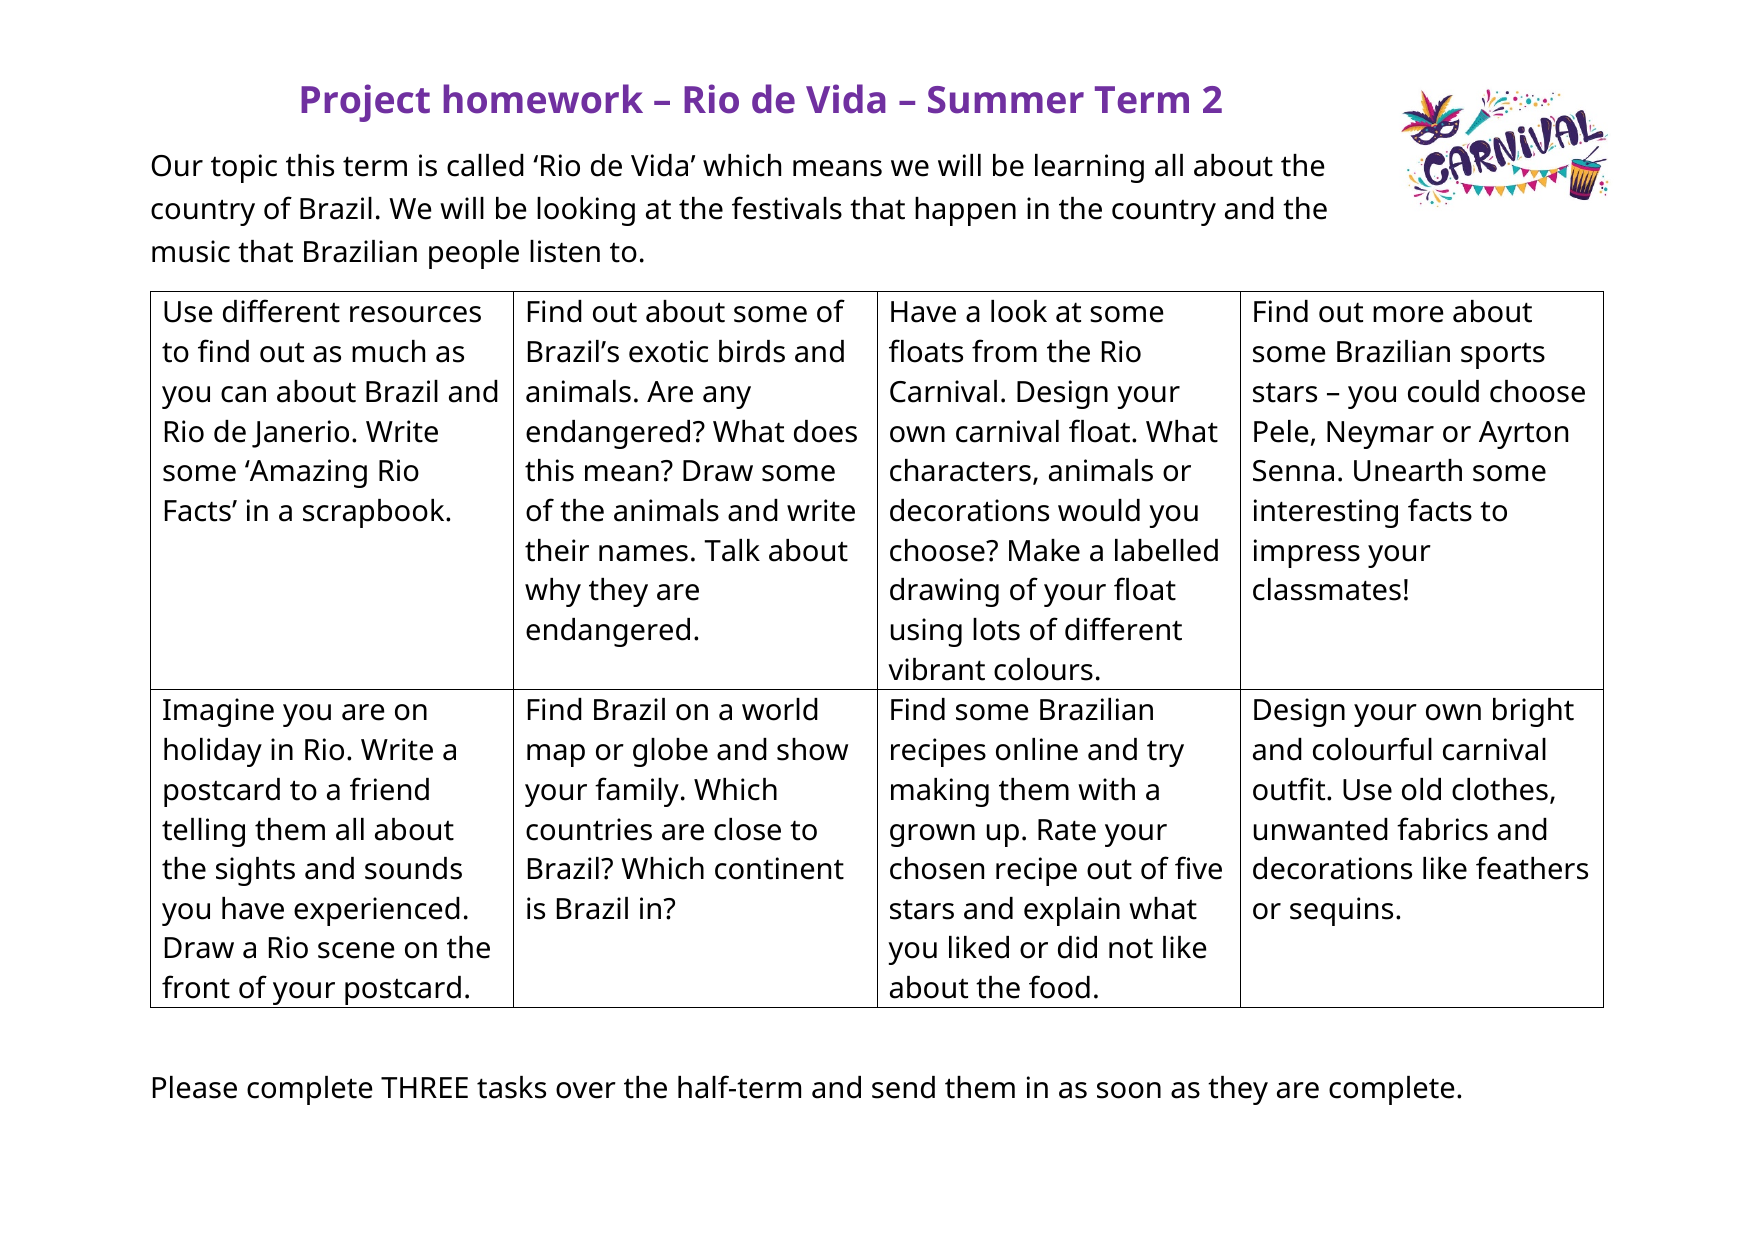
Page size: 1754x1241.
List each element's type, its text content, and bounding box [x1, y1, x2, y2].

table_cell Design your own bright and colourful carnival outfit. Use old clothes, unwanted fabrics and decorations like feathers or sequins. [1241, 690, 1603, 1007]
table_header Find out about some of Brazil’s exotic birds and animals. Are any endangered? What does this mean? Draw some of the animals and write their names. Talk about why they are endangered. [514, 292, 877, 689]
table_header Have a look at some floats from the Rio Carnival. Design your own carnival float. What characters, animals or decorations would you choose? Make a labelled drawing of your float using lots of different vibrant colours. [878, 292, 1240, 689]
table_cell Find Brazil on a world map or globe and show your family. Which countries are close to Brazil? Which continent is Brazil in? [514, 690, 877, 1007]
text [150, 1068, 1604, 1150]
picture [1388, 78, 1617, 213]
table_header Use different resources to find out as much as you can about Brazil and Rio de Janerio. Write some ‘Amazing Rio Facts’ in a scrapbook. [151, 292, 513, 689]
table_cell Find some Brazilian recipes online and try making them with a grown up. Rate your chosen recipe out of five stars and explain what you liked or did not like about the food. [878, 690, 1240, 1007]
table_cell Imagine you are on holiday in Rio. Write a postcard to a friend telling them all about the sights and sounds you have experienced. Draw a Rio scene on the front of your postcard. [151, 690, 513, 1007]
text Our topic this term is called ‘Rio de Vida’ which means we will be learning all about the country of Brazil. We will be looking at the festivals that happen in the country and the music that Brazilian people listen to. [150, 146, 1604, 271]
table_header Find out more about some Brazilian sports stars – you could choose Pele, Neymar or Ayrton Senna. Unearth some interesting facts to impress your classmates! [1241, 292, 1603, 689]
text Project homework – Rio de Vida – Summer Term 2 [150, 74, 1604, 125]
